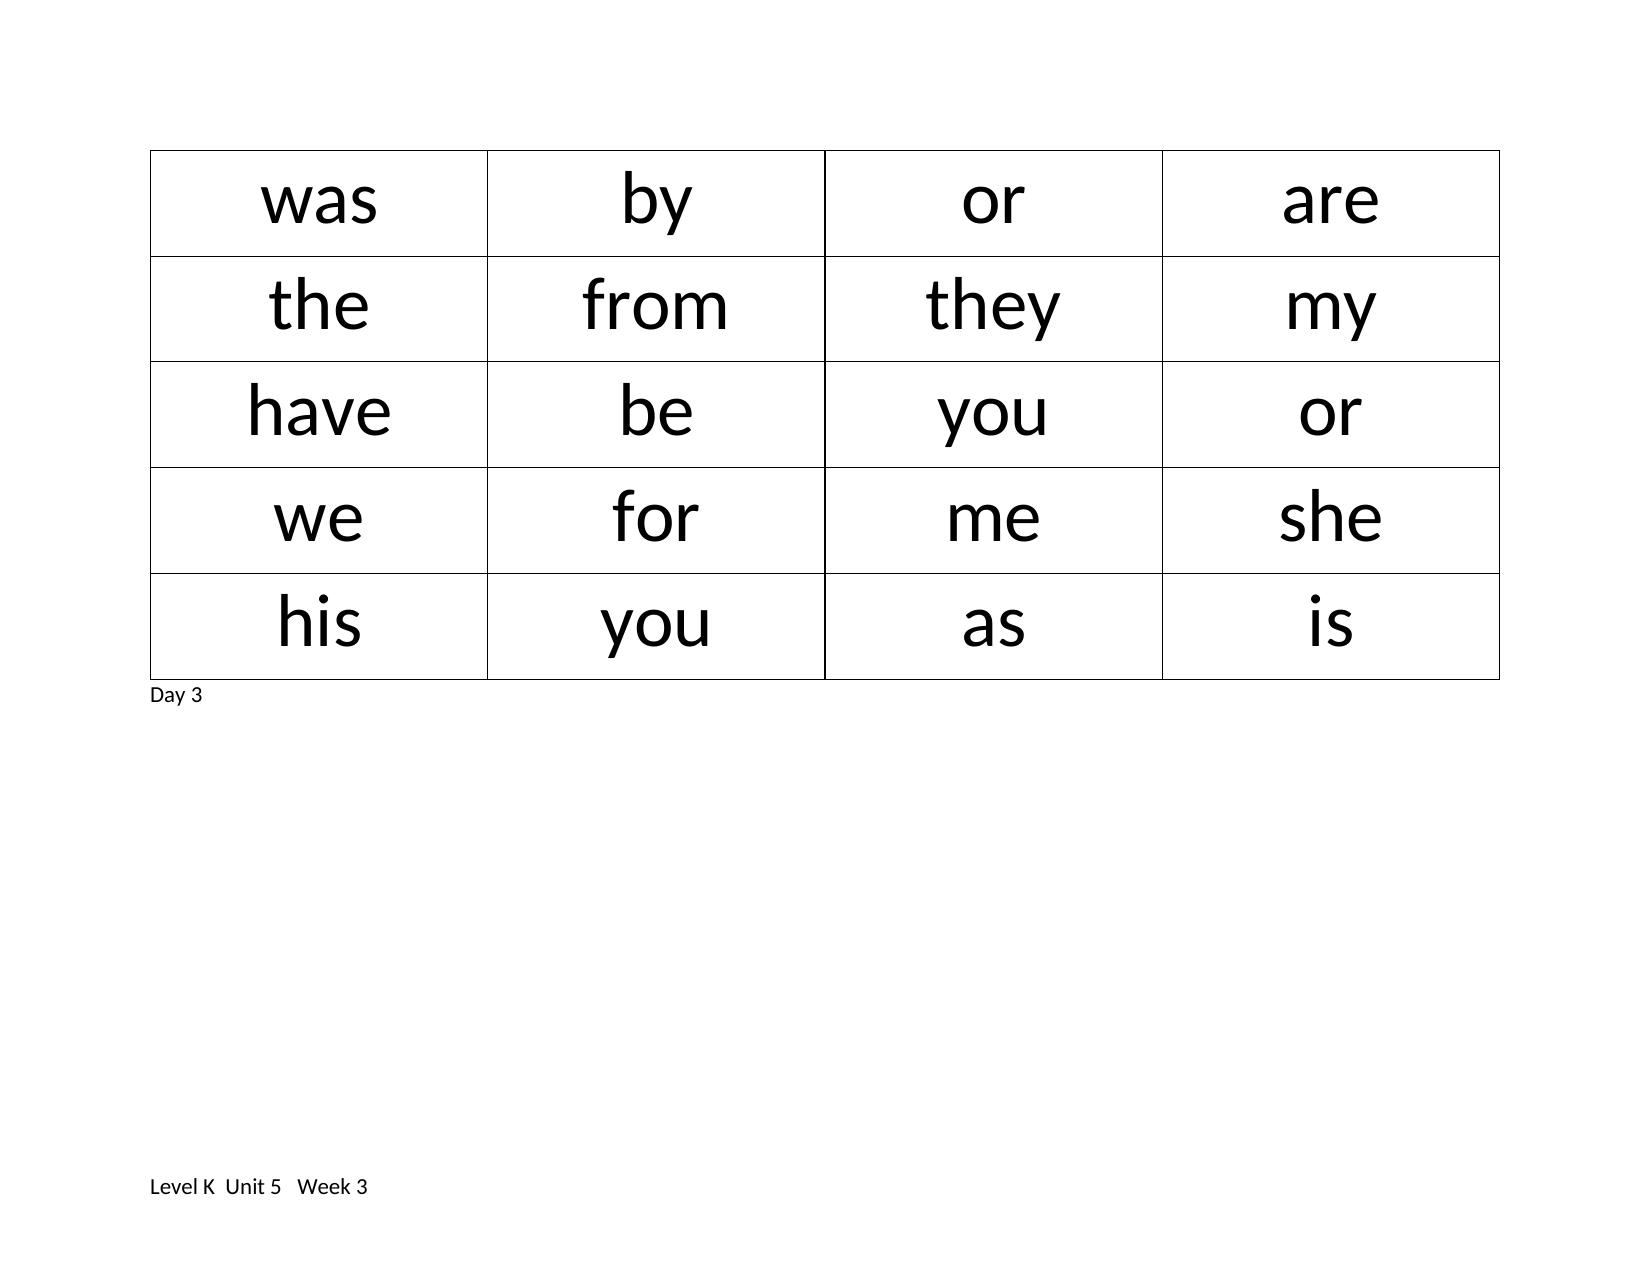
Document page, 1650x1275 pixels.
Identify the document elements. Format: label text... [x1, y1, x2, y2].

table_header was [151, 151, 487, 256]
table_cell as [826, 574, 1162, 679]
table_header or [826, 151, 1162, 256]
table_cell or [1163, 362, 1499, 467]
table_cell for [488, 468, 824, 573]
table_cell is [1163, 574, 1499, 679]
table_cell she [1163, 468, 1499, 573]
table_cell you [826, 362, 1162, 467]
table_cell me [826, 468, 1162, 573]
table_header are [1163, 151, 1499, 256]
table_header by [488, 151, 824, 256]
table_cell from [488, 257, 824, 361]
table_cell the [151, 257, 487, 361]
table_cell we [151, 468, 487, 573]
table_cell have [151, 362, 487, 467]
table_cell my [1163, 257, 1499, 361]
text Day 3 [150, 680, 1500, 708]
table_cell they [826, 257, 1162, 361]
table_cell you [488, 574, 824, 679]
table_cell be [488, 362, 824, 467]
table_cell his [151, 574, 487, 679]
